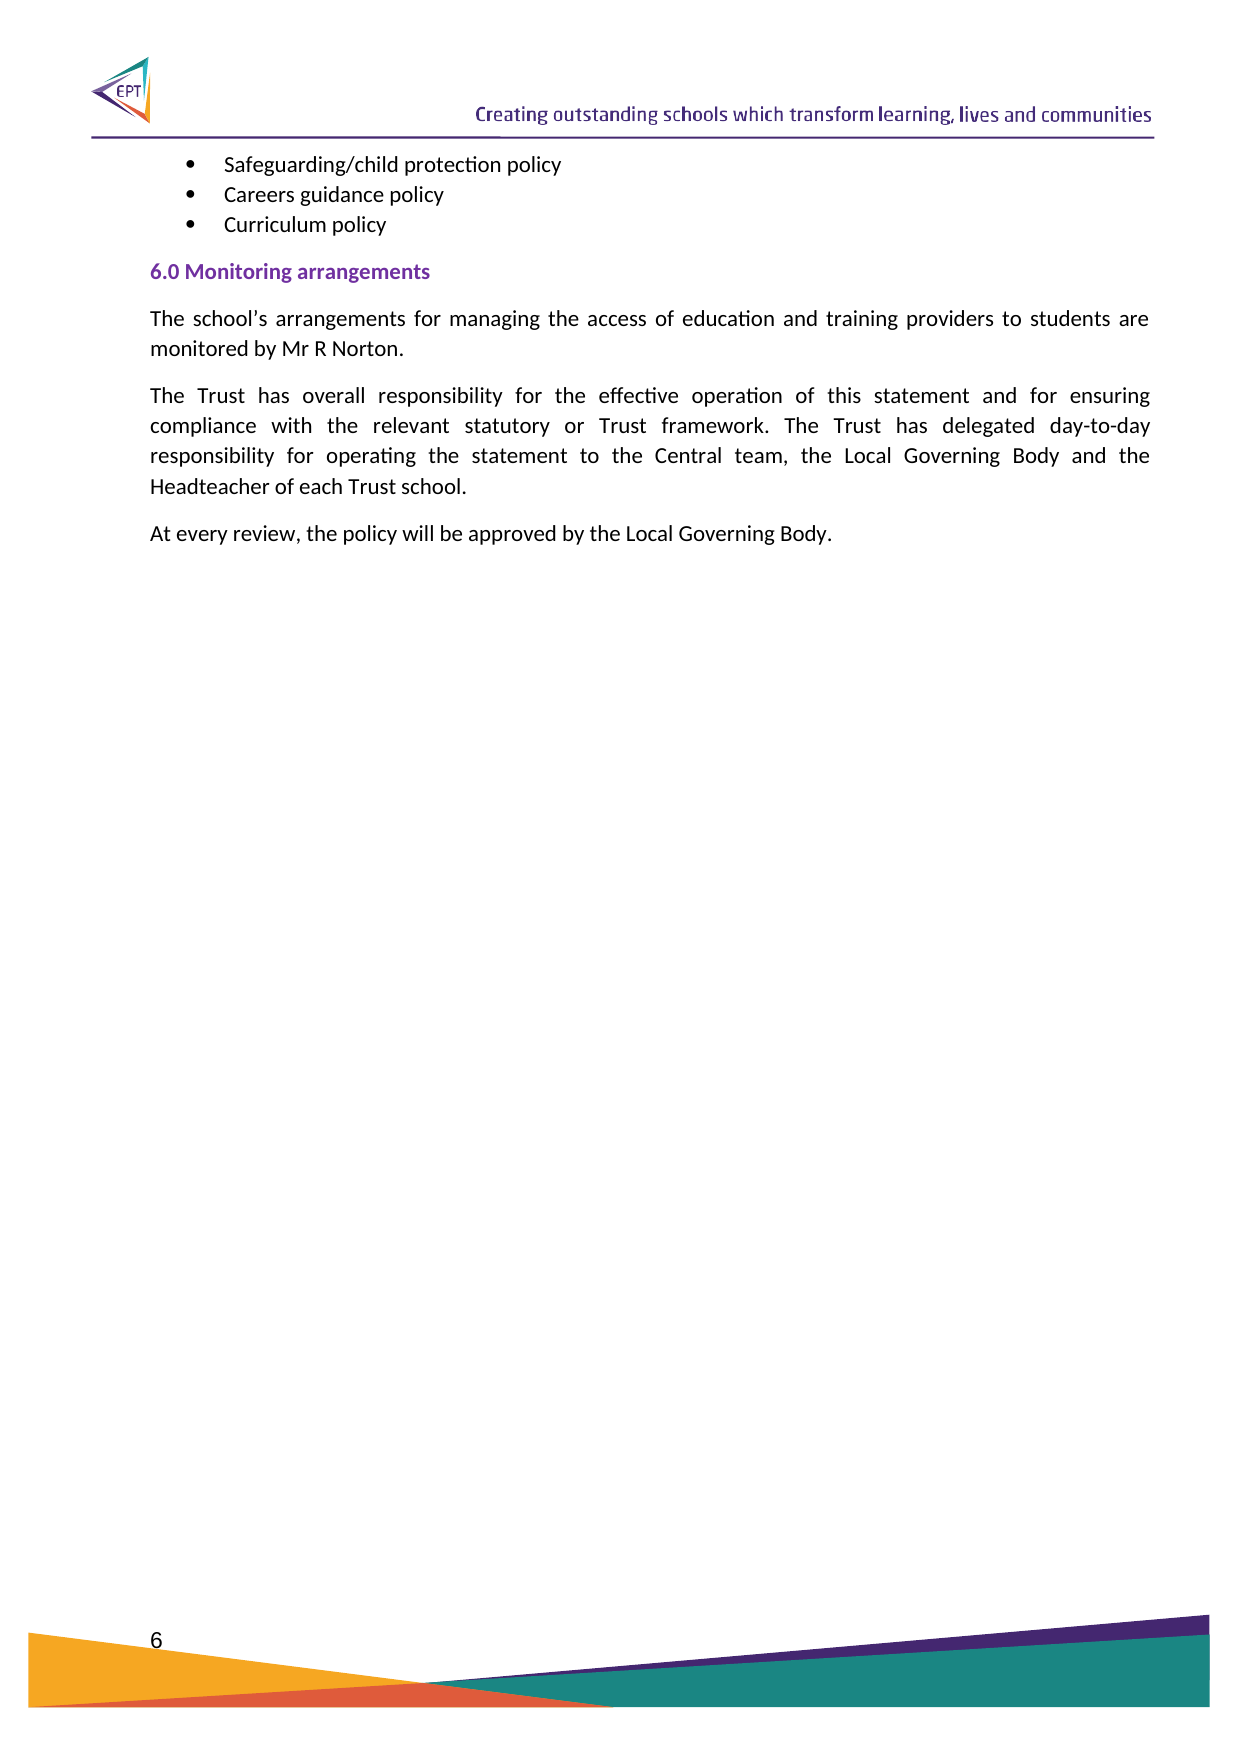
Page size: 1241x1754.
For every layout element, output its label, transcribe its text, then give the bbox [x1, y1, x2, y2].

picture [476, 106, 873, 125]
picture [879, 106, 954, 125]
list Safeguarding/child protection policy [186, 150, 1152, 178]
picture [960, 106, 1151, 122]
list Curriculum policy [186, 210, 1152, 238]
list Careers guidance policy [186, 180, 1152, 208]
text The Trust has overall responsibility for the effective operation of this statement and for ensuring compliance with the relevant statutory or Trust framework. The Trust has delegated day-to-day responsibility for operating the statement to the Central team, the Local Governing Body and the Headteacher of each Trust school. [150, 381, 1152, 500]
picture [117, 85, 141, 97]
text At every review, the policy will be approved by the Local Governing Body. [150, 519, 1152, 547]
text The school’s arrangements for managing the access of education and training providers to students are monitored by Mr R Norton. [150, 304, 1152, 362]
text 6.0 Monitoring arrangements [150, 257, 1152, 285]
